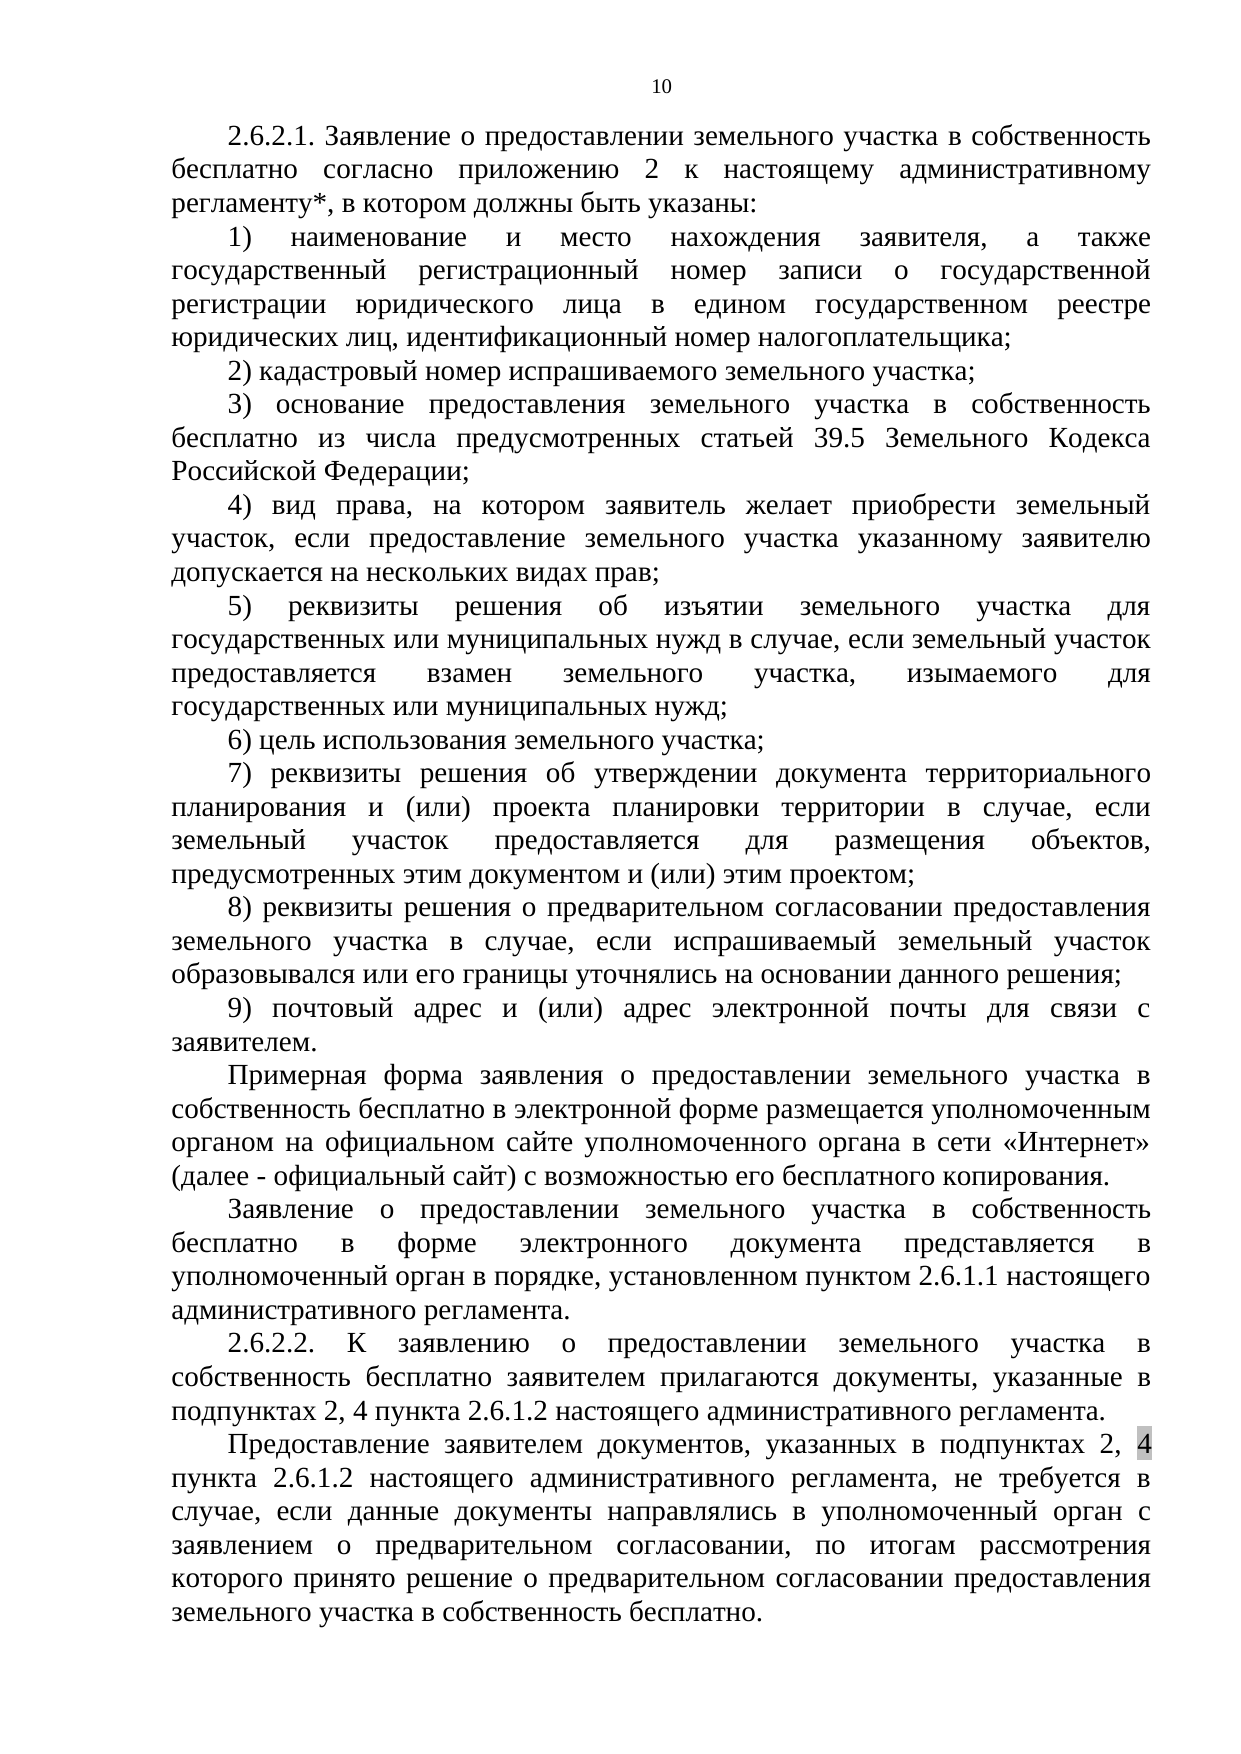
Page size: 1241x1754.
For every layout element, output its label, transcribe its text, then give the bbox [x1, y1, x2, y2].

text 2.6.2.1. Заявление о предоставлении земельного участка в собственность бесплатно согласно приложению 2 к настоящему административному регламенту*, в котором должны быть указаны: [171, 118, 1152, 219]
text 4) вид права, на котором заявитель желает приобрести земельный участок, если предоставление земельного участка указанному заявителю допускается на нескольких видах прав; [171, 487, 1152, 588]
text Предоставление заявителем документов, указанных в подпунктах 2, 4 пункта 2.6.1.2 настоящего административного регламента, не требуется в случае, если данные документы направлялись в уполномоченный орган с заявлением о предварительном согласовании, по итогам рассмотрения которого принято решение о предварительном согласовании предоставления земельного участка в собственность бесплатно. [171, 1426, 1152, 1627]
text Примерная форма заявления о предоставлении земельного участка в собственность бесплатно в электронной форме размещается уполномоченным органом на официальном сайте уполномоченного органа в сети «Интернет» (далее - официальный сайт) с возможностью его бесплатного копирования. [171, 1057, 1152, 1191]
text 1) наименование и место нахождения заявителя, а также государственный регистрационный номер записи о государственной регистрации юридического лица в едином государственном реестре юридических лиц, идентификационный номер налогоплательщика; [171, 219, 1152, 353]
text 9) почтовый адрес и (или) адрес электронной почты для связи с заявителем. [171, 990, 1152, 1057]
text 2) кадастровый номер испрашиваемого земельного участка; [171, 353, 1152, 386]
text 5) реквизиты решения об изъятии земельного участка для государственных или муниципальных нужд в случае, если земельный участок предоставляется взамен земельного участка, изымаемого для государственных или муниципальных нужд; [171, 588, 1152, 722]
text 3) основание предоставления земельного участка в собственность бесплатно из числа предусмотренных статьей 39.5 Земельного Кодекса Российской Федерации; [171, 386, 1152, 487]
text 6) цель использования земельного участка; [171, 722, 1152, 755]
text 2.6.2.2. К заявлению о предоставлении земельного участка в собственность бесплатно заявителем прилагаются документы, указанные в подпунктах 2, 4 пункта 2.6.1.2 настоящего административного регламента. [171, 1326, 1152, 1426]
text Заявление о предоставлении земельного участка в собственность бесплатно в форме электронного документа представляется в уполномоченный орган в порядке, установленном пунктом 2.6.1.1 настоящего административного регламента. [171, 1191, 1152, 1326]
text 8) реквизиты решения о предварительном согласовании предоставления земельного участка в случае, если испрашиваемый земельный участок образовывался или его границы уточнялись на основании данного решения; [171, 889, 1152, 990]
text 7) реквизиты решения об утверждении документа территориального планирования и (или) проекта планировки территории в случае, если земельный участок предоставляется для размещения объектов, предусмотренных этим документом и (или) этим проектом; [171, 755, 1152, 889]
